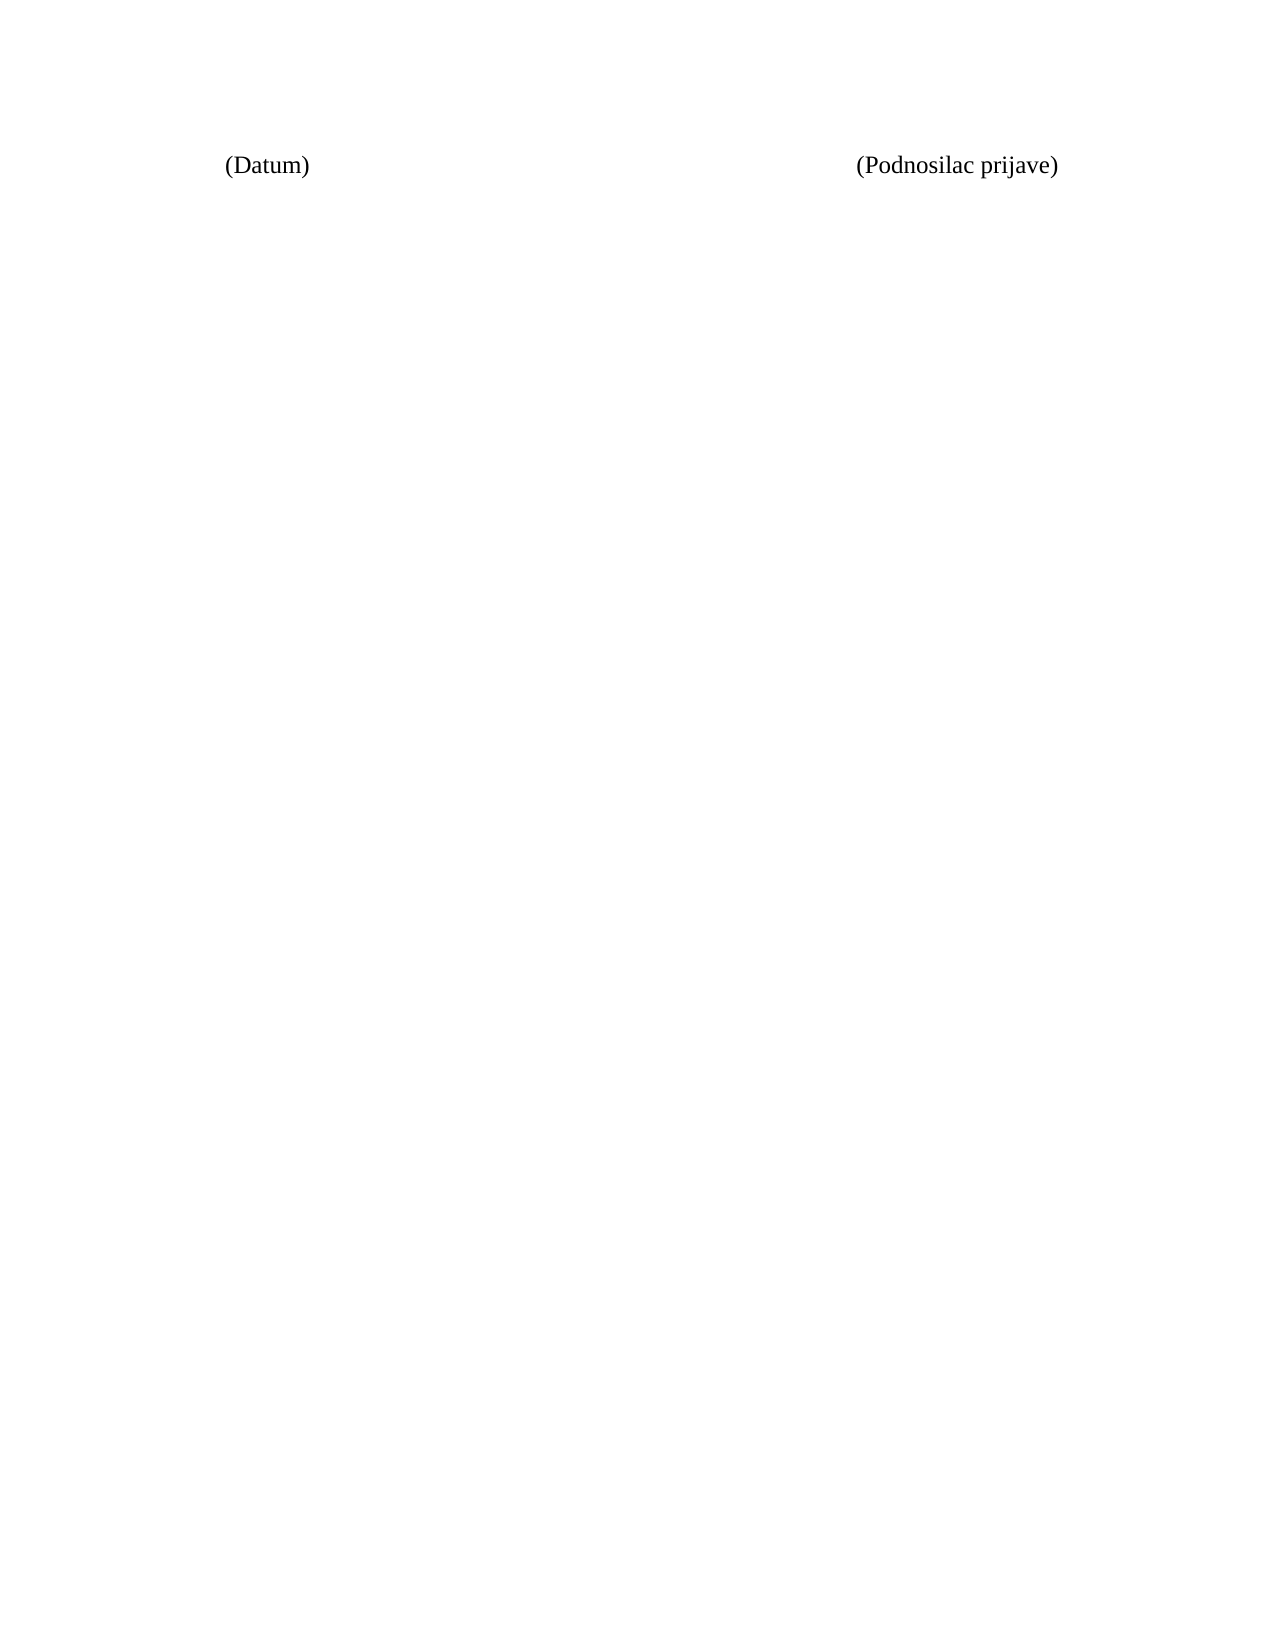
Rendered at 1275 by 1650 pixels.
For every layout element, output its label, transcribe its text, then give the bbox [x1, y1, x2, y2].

text (Datum) (Podnosilac prijave) [150, 150, 1125, 210]
